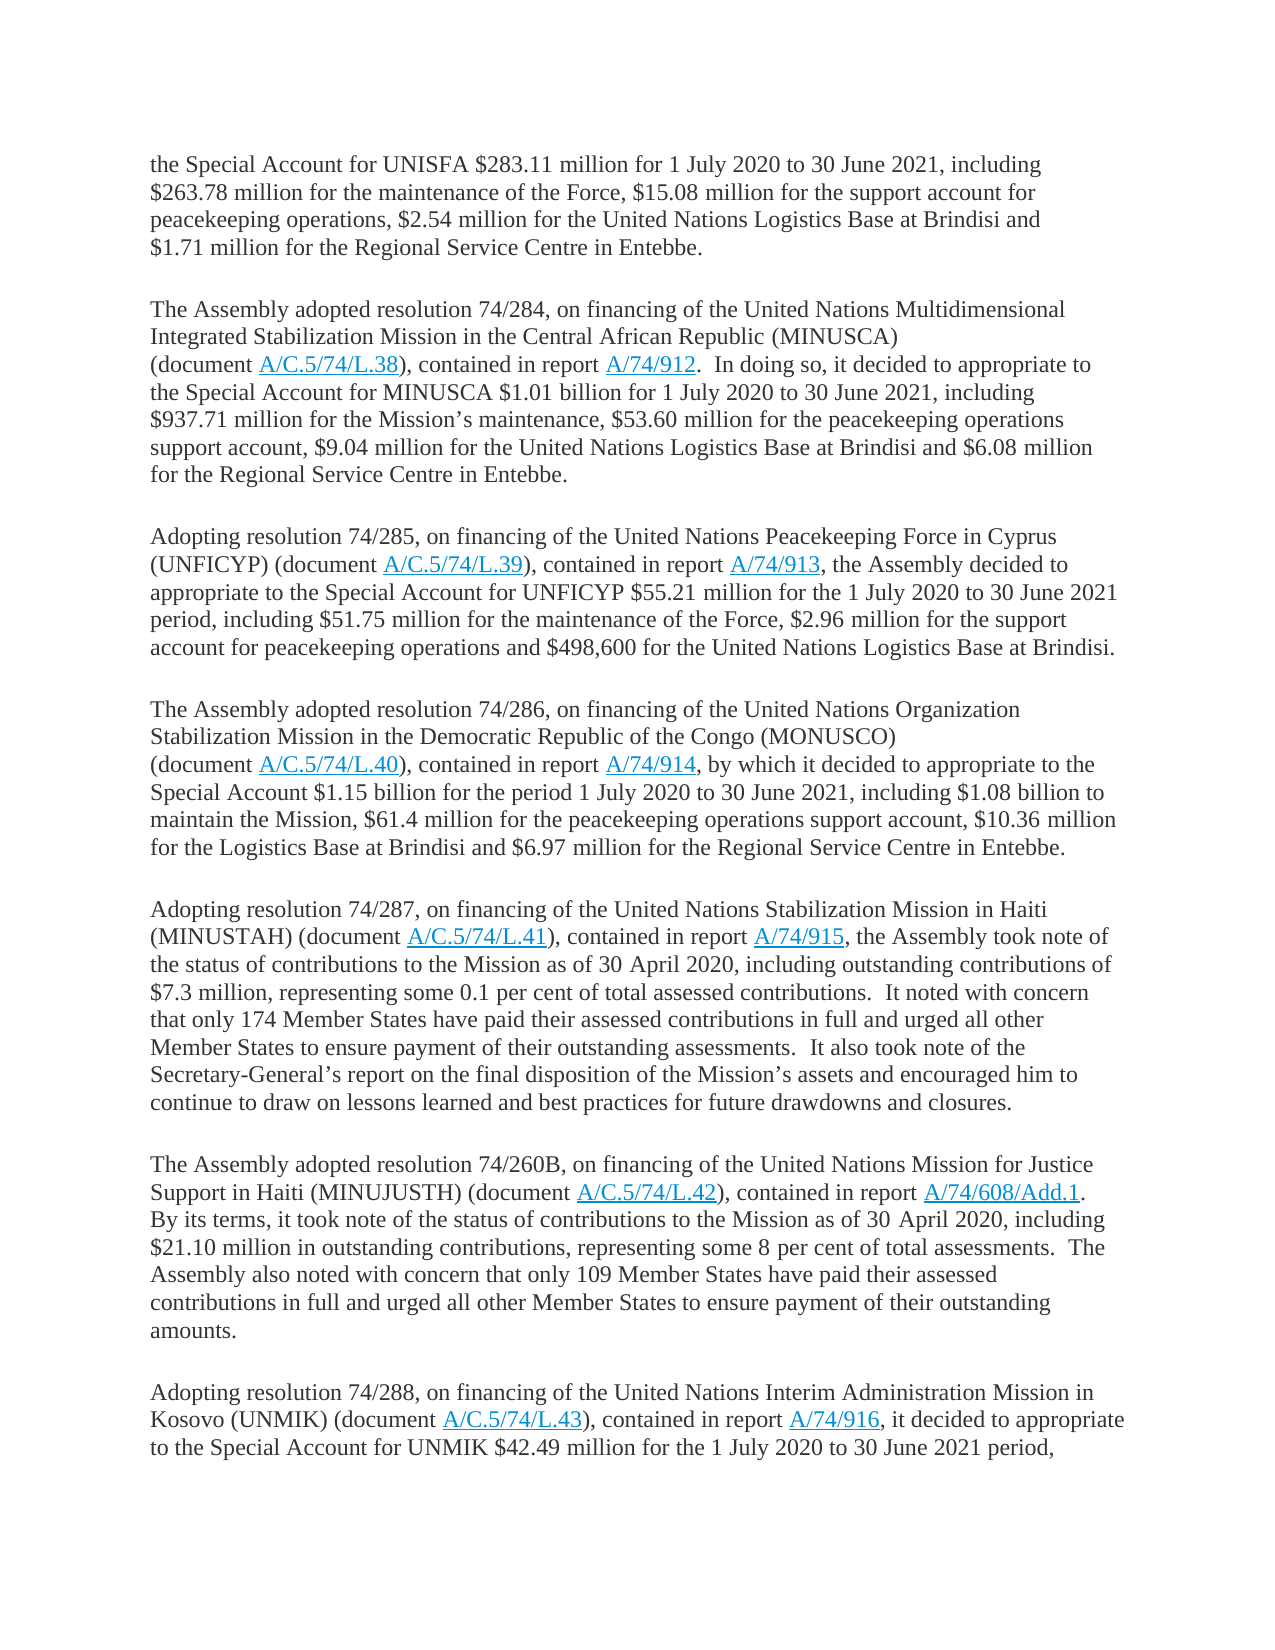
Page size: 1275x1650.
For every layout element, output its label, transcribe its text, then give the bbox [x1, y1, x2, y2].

text The Assembly adopted resolution 74/286, on financing of the United Nations Organization Stabilization Mission in the Democratic Republic of the Congo (MONUSCO) (document A/C.5/74/L.40), contained in report A/74/914, by which it decided to appropriate to the Special Account $1.15 billion for the period 1 July 2020 to 30 June 2021, including $1.08 billion to maintain the Mission, $61.4 million for the peacekeeping operations support account, $10.36 million for the Logistics Base at Brindisi and $6.97 million for the Regional Service Centre in Entebbe. [150, 695, 1125, 860]
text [150, 150, 1125, 260]
text Adopting resolution 74/285, on financing of the United Nations Peacekeeping Force in Cyprus (UNFICYP) (document A/C.5/74/L.39), contained in report A/74/913, the Assembly decided to appropriate to the Special Account for UNFICYP $55.21 million for the 1 July 2020 to 30 June 2021 period, including $51.75 million for the maintenance of the Force, $2.96 million for the support account for peacekeeping operations and $498,600 for the United Nations Logistics Base at Brindisi. [150, 522, 1125, 660]
text Adopting resolution 74/287, on financing of the United Nations Stabilization Mission in Haiti (MINUSTAH) (document A/C.5/74/L.41), contained in report A/74/915, the Assembly took note of the status of contributions to the Mission as of 30 April 2020, including outstanding contributions of $7.3 million, representing some 0.1 per cent of total assessed contributions. It noted with concern that only 174 Member States have paid their assessed contributions in full and urged all other Member States to ensure payment of their outstanding assessments. It also took note of the Secretary-General’s report on the final disposition of the Mission’s assets and encouraged him to continue to draw on lessons learned and best practices for future drawdowns and closures. [150, 895, 1125, 1116]
text The Assembly adopted resolution 74/260B, on financing of the United Nations Mission for Justice Support in Haiti (MINUJUSTH) (document A/C.5/74/L.42), contained in report A/74/608/Add.1. By its terms, it took note of the status of contributions to the Mission as of 30 April 2020, including $21.10 million in outstanding contributions, representing some 8 per cent of total assessments. The Assembly also noted with concern that only 109 Member States have paid their assessed contributions in full and urged all other Member States to ensure payment of their outstanding amounts. [150, 1150, 1125, 1343]
text The Assembly adopted resolution 74/284, on financing of the United Nations Multidimensional Integrated Stabilization Mission in the Central African Republic (MINUSCA) (document A/C.5/74/L.38), contained in report A/74/912. In doing so, it decided to appropriate to the Special Account for MINUSCA $1.01 billion for 1 July 2020 to 30 June 2021, including $937.71 million for the Mission’s maintenance, $53.60 million for the peacekeeping operations support account, $9.04 million for the United Nations Logistics Base at Brindisi and $6.08 million for the Regional Service Centre in Entebbe. [150, 295, 1125, 488]
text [150, 1378, 1125, 1460]
